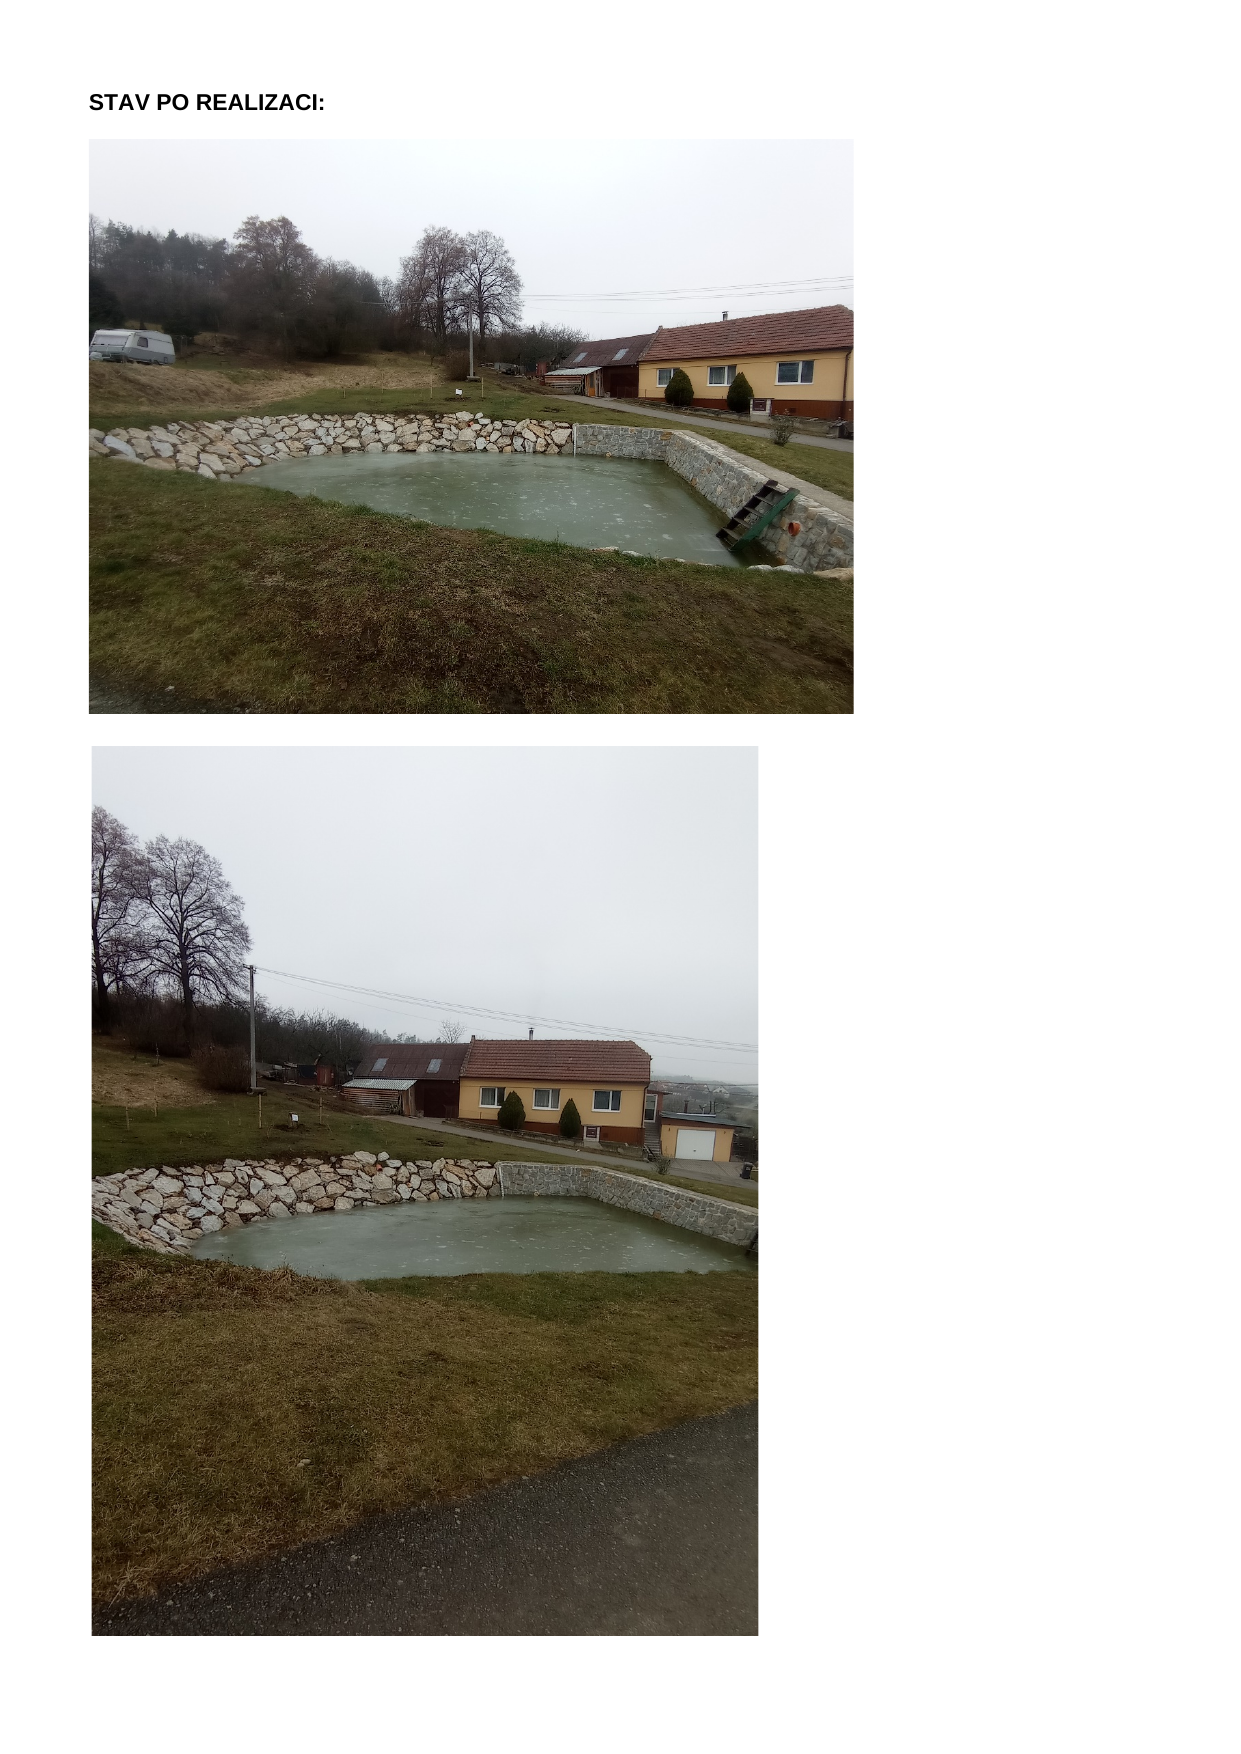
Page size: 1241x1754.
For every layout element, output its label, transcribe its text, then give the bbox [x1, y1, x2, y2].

picture [91, 746, 759, 1636]
text STAV PO REALIZACI: [89, 89, 1152, 115]
picture [88, 139, 854, 714]
